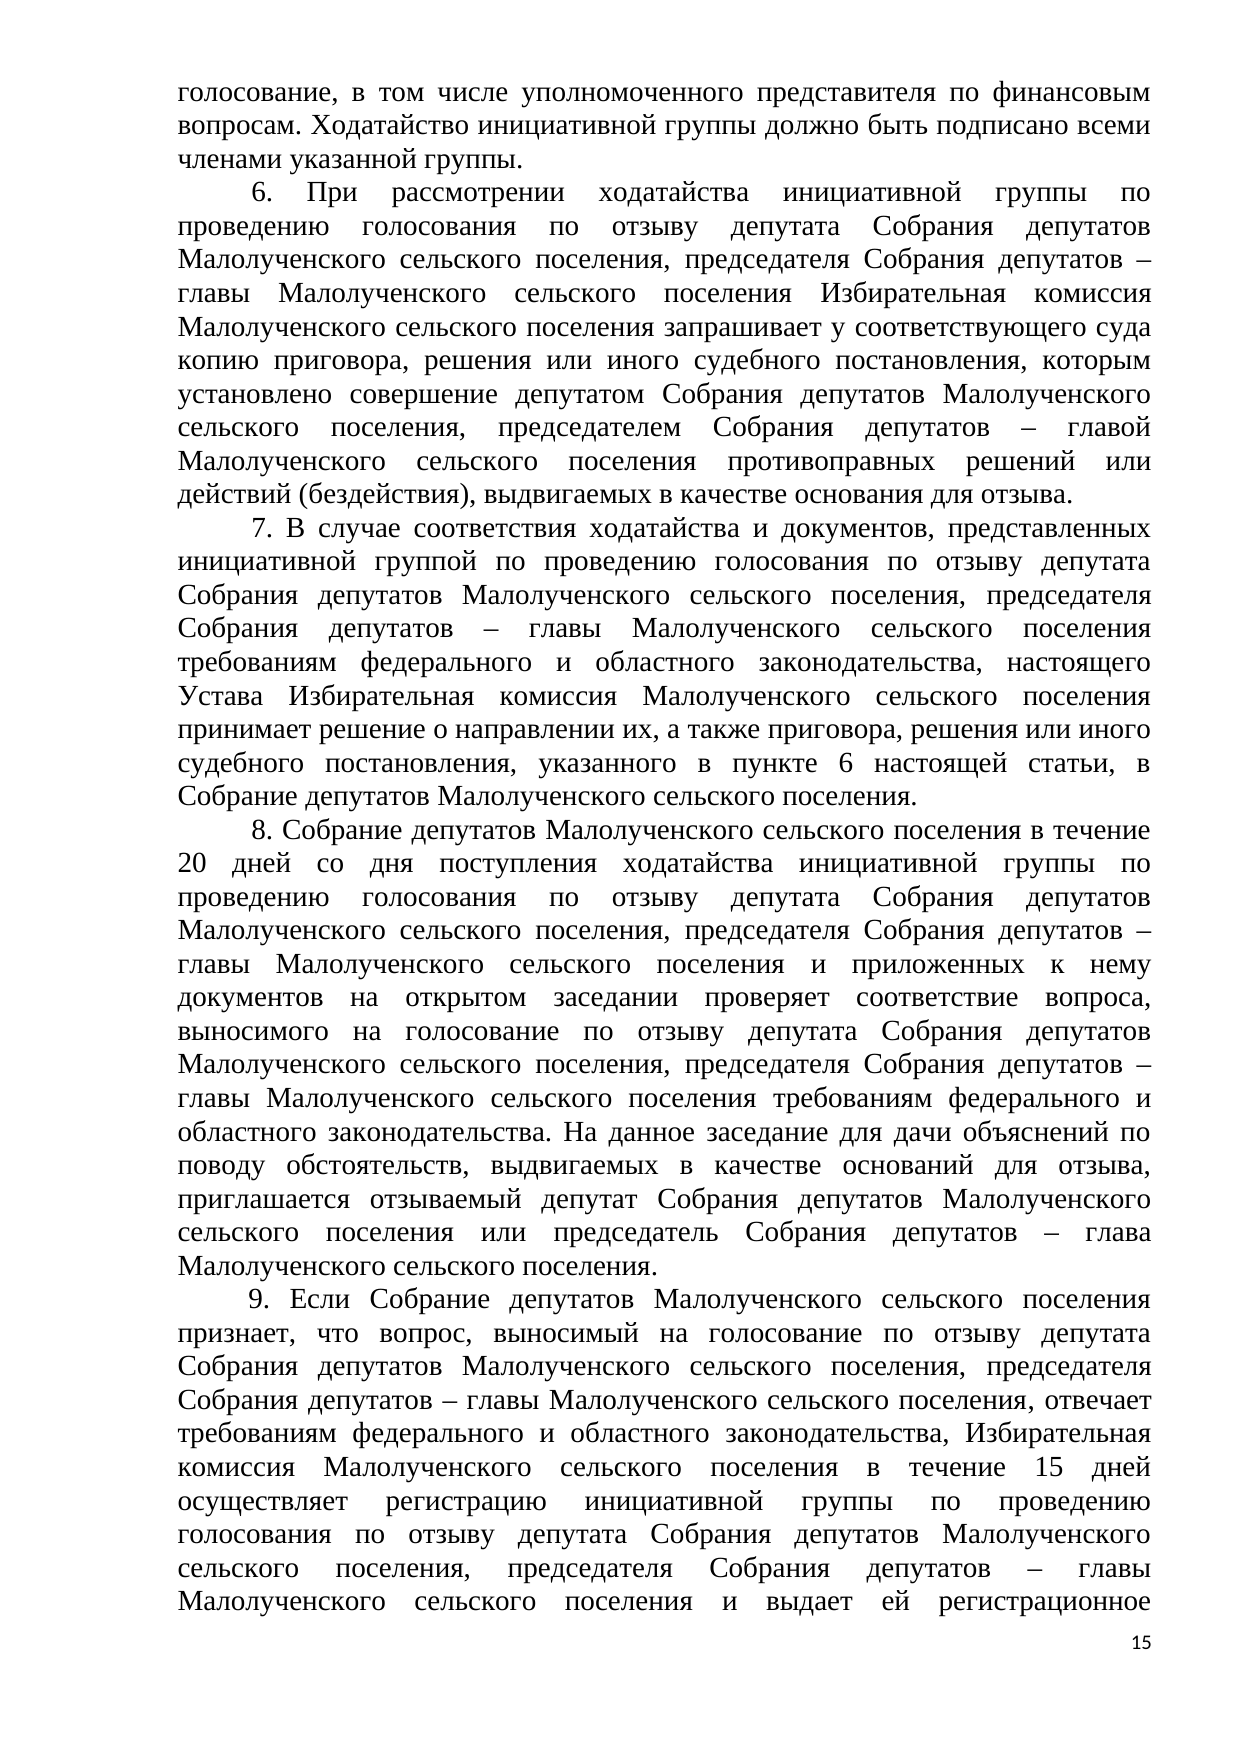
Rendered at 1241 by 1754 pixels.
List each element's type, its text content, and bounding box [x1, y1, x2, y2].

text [177, 1281, 1152, 1617]
text 6. При рассмотрении ходатайства инициативной группы по проведению голосования по отзыву депутата Собрания депутатов Малолученского сельского поселения, председателя Собрания депутатов – главы Малолученского сельского поселения Избирательная комиссия Малолученского сельского поселения запрашивает у соответствующего суда копию приговора, решения или иного судебного постановления, которым установлено совершение депутатом Собрания депутатов Малолученского сельского поселения, председателем Собрания депутатов – главой Малолученского сельского поселения противоправных решений или действий (бездействия), выдвигаемых в качестве основания для отзыва. [177, 174, 1152, 510]
text 7. В случае соответствия ходатайства и документов, представленных инициативной группой по проведению голосования по отзыву депутата Собрания депутатов Малолученского сельского поселения, председателя Собрания депутатов – главы Малолученского сельского поселения требованиям федерального и областного законодательства, настоящего Устава Избирательная комиссия Малолученского сельского поселения принимает решение о направлении их, а также приговора, решения или иного судебного постановления, указанного в пункте 6 настоящей статьи, в Собрание депутатов Малолученского сельского поселения. [177, 510, 1152, 812]
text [177, 74, 1152, 174]
text 8. Собрание депутатов Малолученского сельского поселения в течение 20 дней со дня поступления ходатайства инициативной группы по проведению голосования по отзыву депутата Собрания депутатов Малолученского сельского поселения, председателя Собрания депутатов – главы Малолученского сельского поселения и приложенных к нему документов на открытом заседании проверяет соответствие вопроса, выносимого на голосование по отзыву депутата Собрания депутатов Малолученского сельского поселения, председателя Собрания депутатов – главы Малолученского сельского поселения требованиям федерального и областного законодательства. На данное заседание для дачи объяснений по поводу обстоятельств, выдвигаемых в качестве оснований для отзыва, приглашается отзываемый депутат Собрания депутатов Малолученского сельского поселения или председатель Собрания депутатов – глава Малолученского сельского поселения. [177, 812, 1152, 1281]
